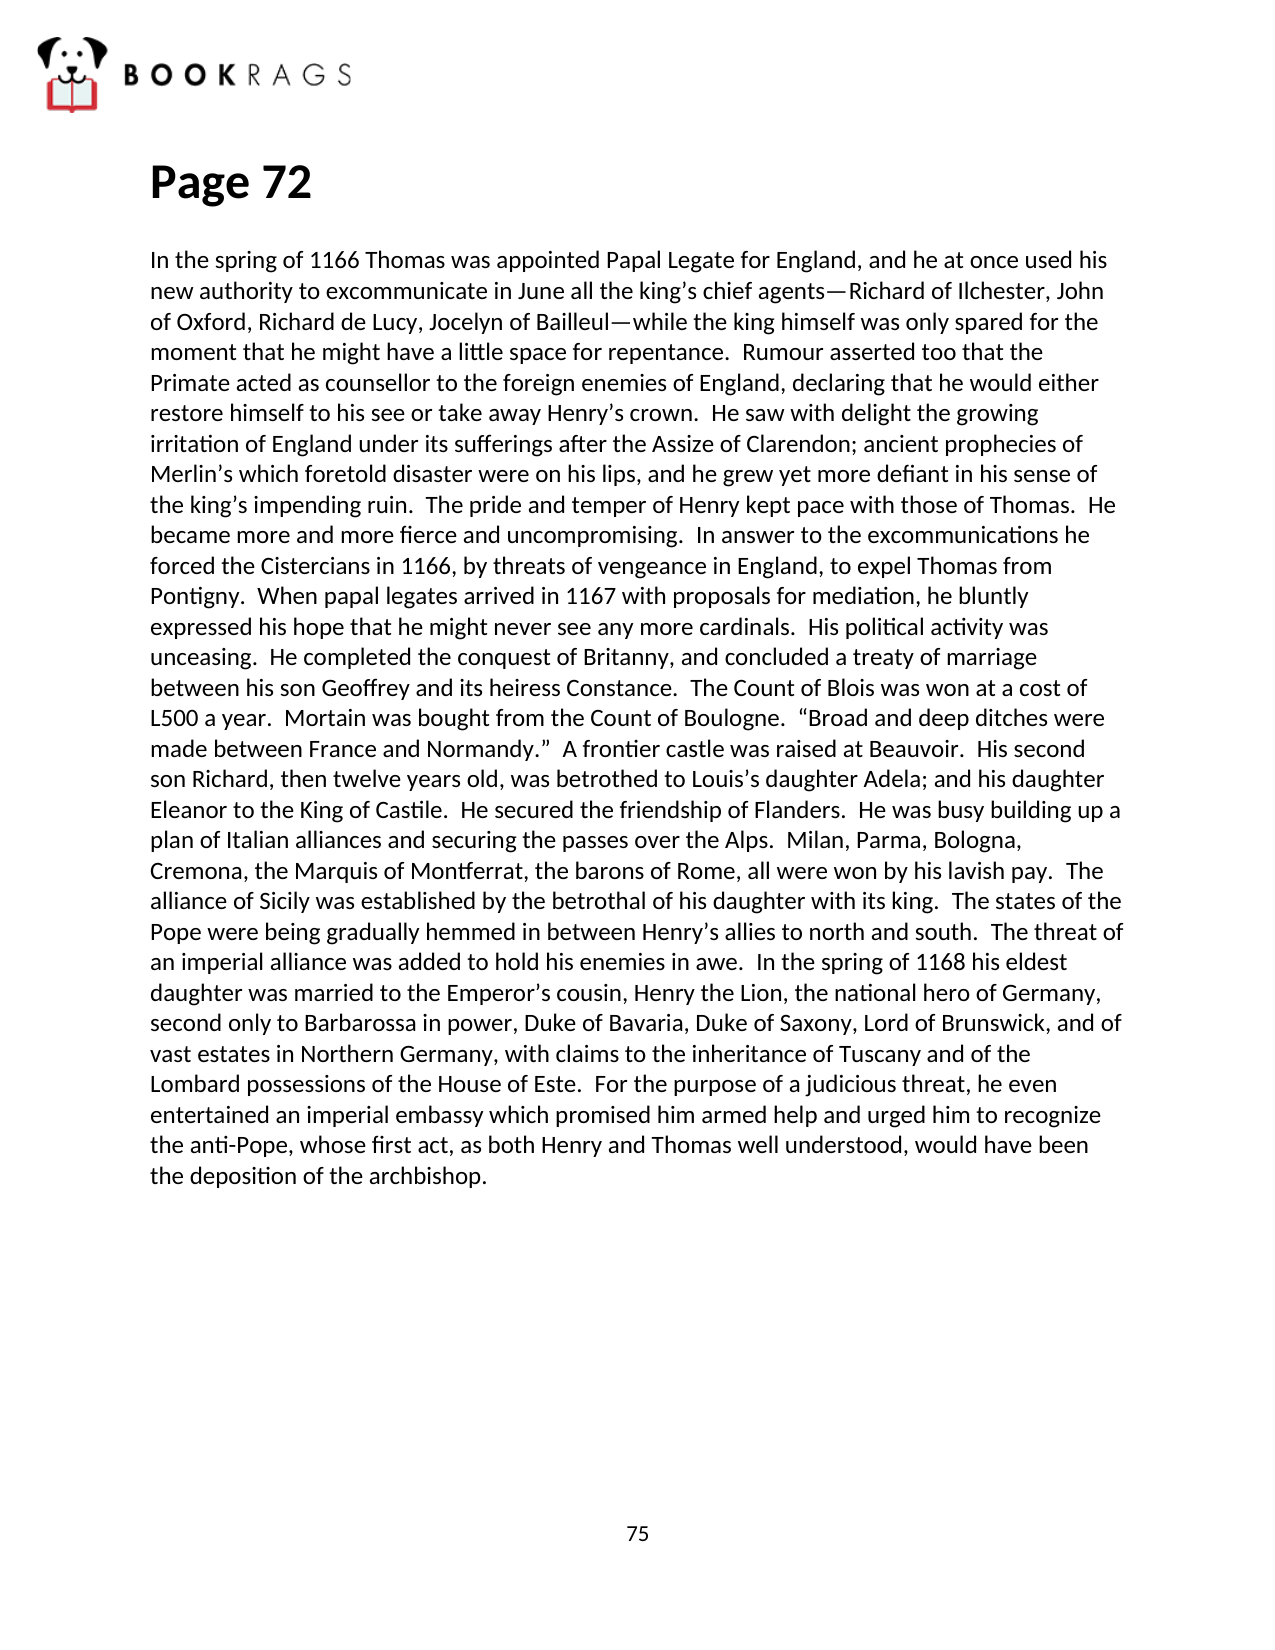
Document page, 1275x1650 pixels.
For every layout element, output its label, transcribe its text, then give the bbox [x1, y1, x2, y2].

text In the spring of 1166 Thomas was appointed Papal Legate for England, and he at once used his new authority to excommunicate in June all the king’s chief agents—­Richard of Ilchester, John of Oxford, Richard de Lucy, Jocelyn of Bailleul—­while the king himself was only spared for the moment that he might have a little space for repentance. Rumour asserted too that the Primate acted as counsellor to the foreign enemies of England, declaring that he would either restore himself to his see or take away Henry’s crown. He saw with delight the growing irritation of England under its sufferings after the Assize of Clarendon; ancient prophecies of Merlin’s which foretold disaster were on his lips, and he grew yet more defiant in his sense of the king’s impending ruin. The pride and temper of Henry kept pace with those of Thomas. He became more and more fierce and uncompromising. In answer to the excommunications he forced the Cistercians in 1166, by threats of vengeance in England, to expel Thomas from Pontigny. When papal legates arrived in 1167 with proposals for mediation, he bluntly expressed his hope that he might never see any more cardinals. His political activity was unceasing. He completed the conquest of Britanny, and concluded a treaty of marriage between his son Geoffrey and its heiress Constance. The Count of Blois was won at a cost of L500 a year. Mortain was bought from the Count of Boulogne. “Broad and deep ditches were made between France and Normandy.” A frontier castle was raised at Beauvoir. His second son Richard, then twelve years old, was betrothed to Louis’s daughter Adela; and his daughter Eleanor to the King of Castile. He secured the friendship of Flanders. He was busy building up a plan of Italian alliances and securing the passes over the Alps. Milan, Parma, Bologna, Cremona, the Marquis of Montferrat, the barons of Rome, all were won by his lavish pay. The alliance of Sicily was established by the betrothal of his daughter with its king. The states of the Pope were being gradually hemmed in between Henry’s allies to north and south. The threat of an imperial alliance was added to hold his enemies in awe. In the spring of 1168 his eldest daughter was married to the Emperor’s cousin, Henry the Lion, the national hero of Germany, second only to Barbarossa in power, Duke of Bavaria, Duke of Saxony, Lord of Brunswick, and of vast estates in Northern Germany, with claims to the inheritance of Tuscany and of the Lombard possessions of the House of Este. For the purpose of a judicious threat, he even entertained an imperial embassy which promised him armed help and urged him to recognize the anti-Pope, whose first act, as both Henry and Thomas well understood, would have been the deposition of the archbishop. [150, 244, 1125, 1191]
text Page 72 [150, 150, 1125, 211]
picture [37, 37, 351, 113]
